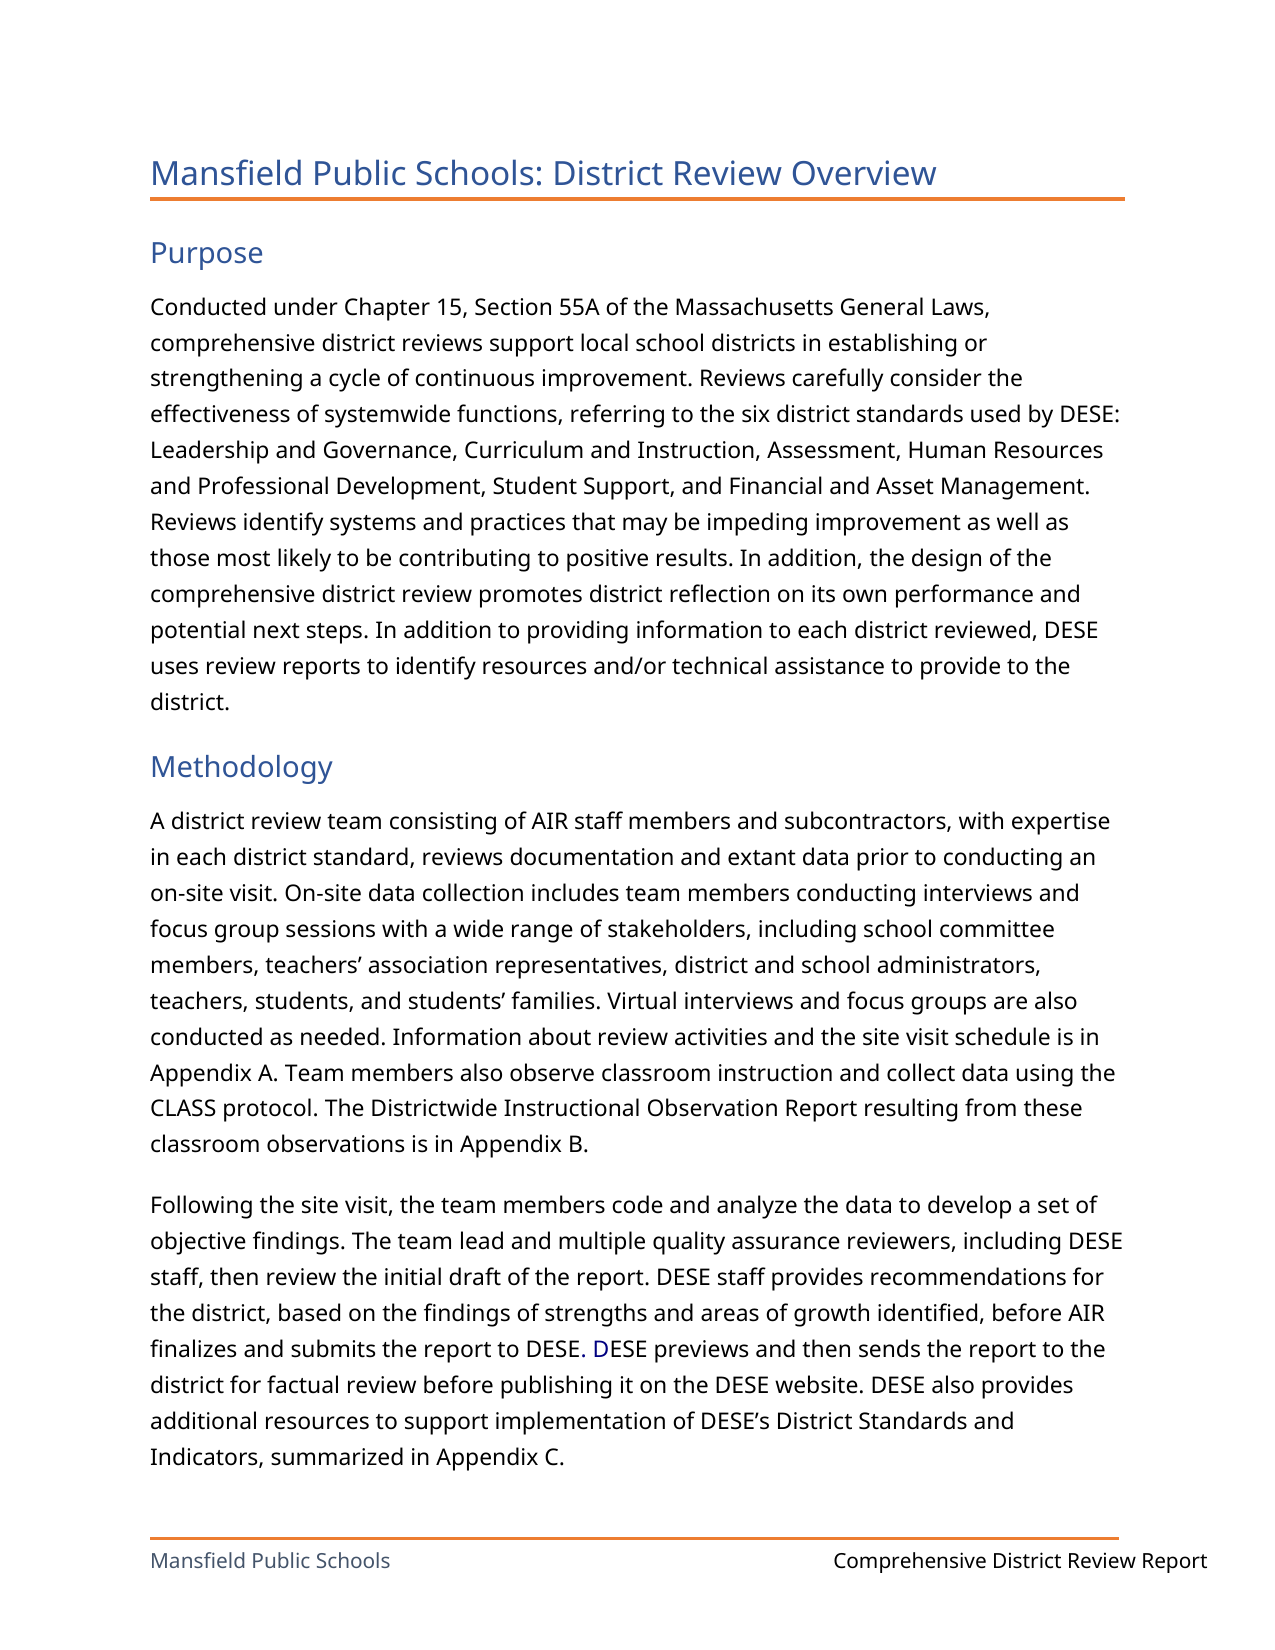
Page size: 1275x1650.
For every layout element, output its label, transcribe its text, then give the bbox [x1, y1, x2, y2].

subtitle Methodology [150, 747, 1125, 786]
text Following the site visit, the team members code and analyze the data to develop a set of objective findings. The team lead and multiple quality assurance reviewers, including DESE staff, then review the initial draft of the report. DESE staff provides recommendations for the district, based on the findings of strengths and areas of growth identified, before AIR finalizes and submits the report to DESE. DESE previews and then sends the report to the district for factual review before publishing it on the DESE website. DESE also provides additional resources to support implementation of DESE’s District Standards and Indicators, summarized in Appendix C. [150, 1189, 1125, 1472]
subtitle Mansfield Public Schools: District Review Overview [150, 150, 1125, 197]
text A district review team consisting of AIR staff members and subcontractors, with expertise in each district standard, reviews documentation and extant data prior to conducting an on-site visit. On-site data collection includes team members conducting interviews and focus group sessions with a wide range of stakeholders, including school committee members, teachers’ association representatives, district and school administrators, teachers, students, and students’ families. Virtual interviews and focus groups are also conducted as needed. Information about review activities and the site visit schedule is in Appendix A. Team members also observe classroom instruction and collect data using the CLASS protocol. The Districtwide Instructional Observation Report resulting from these classroom observations is in Appendix B. [150, 805, 1125, 1159]
text Conducted under Chapter 15, Section 55A of the Massachusetts General Laws, comprehensive district reviews support local school districts in establishing or strengthening a cycle of continuous improvement. Reviews carefully consider the effectiveness of systemwide functions, referring to the six district standards used by DESE: Leadership and Governance, Curriculum and Instruction, Assessment, Human Resources and Professional Development, Student Support, and Financial and Asset Management. Reviews identify systems and practices that may be impeding improvement as well as those most likely to be contributing to positive results. In addition, the design of the comprehensive district review promotes district reflection on its own performance and potential next steps. In addition to providing information to each district reviewed, DESE uses review reports to identify resources and/or technical assistance to provide to the district. [150, 291, 1125, 717]
subtitle Purpose [150, 232, 1125, 272]
